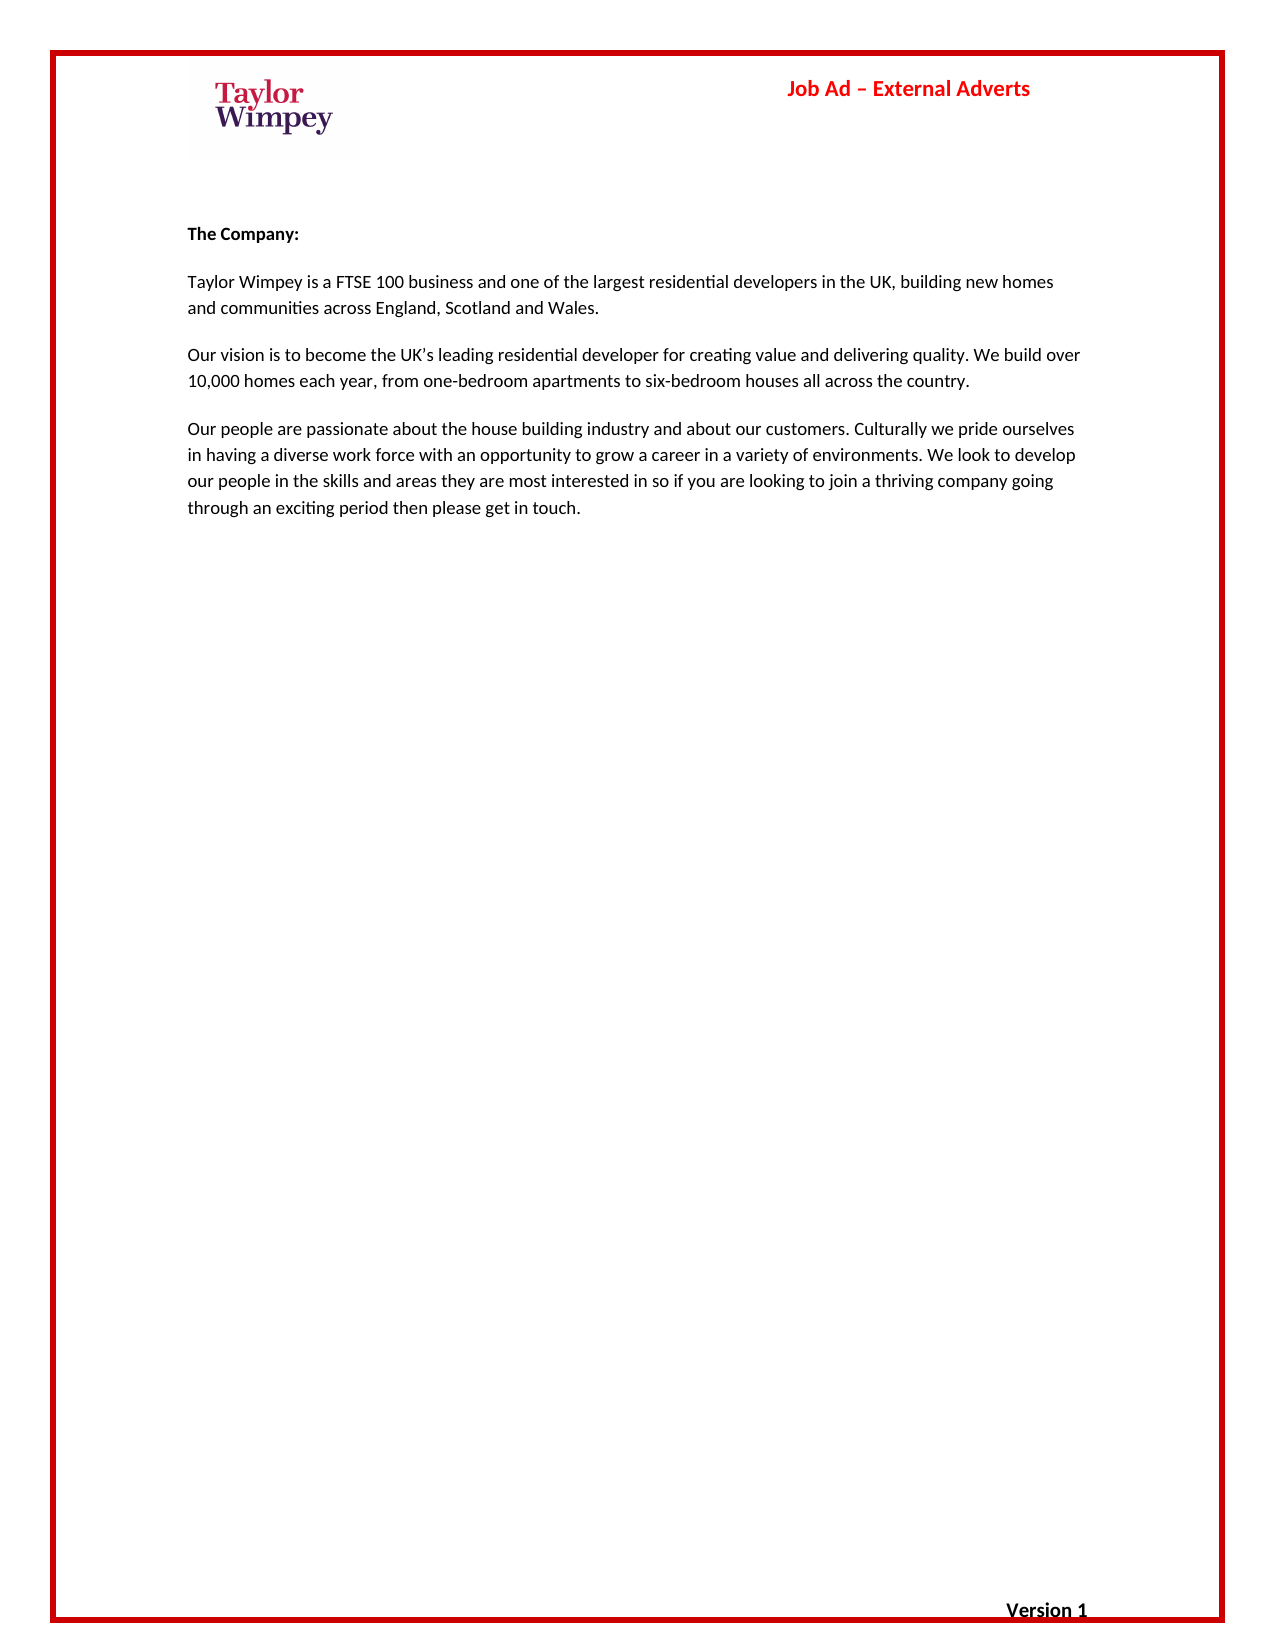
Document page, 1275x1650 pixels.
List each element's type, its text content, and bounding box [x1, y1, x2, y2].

text Our vision is to become the UK’s leading residential developer for creating value and delivering quality. We build over 10,000 homes each year, from one-bedroom apartments to six-bedroom houses all across the country. [187, 343, 1087, 393]
text Taylor Wimpey is a FTSE 100 business and one of the largest residential developers in the UK, building new homes and communities across England, Scotland and Wales. [187, 270, 1087, 319]
text Our people are passionate about the house building industry and about our customers. Culturally we pride ourselves in having a diverse work force with an opportunity to grow a career in a variety of environments. We look to develop our people in the skills and areas they are most interested in so if you are looking to join a thriving company going through an exciting period then please get in touch. [187, 417, 1087, 519]
text The Company: [187, 223, 1087, 246]
picture [187, 56, 361, 162]
